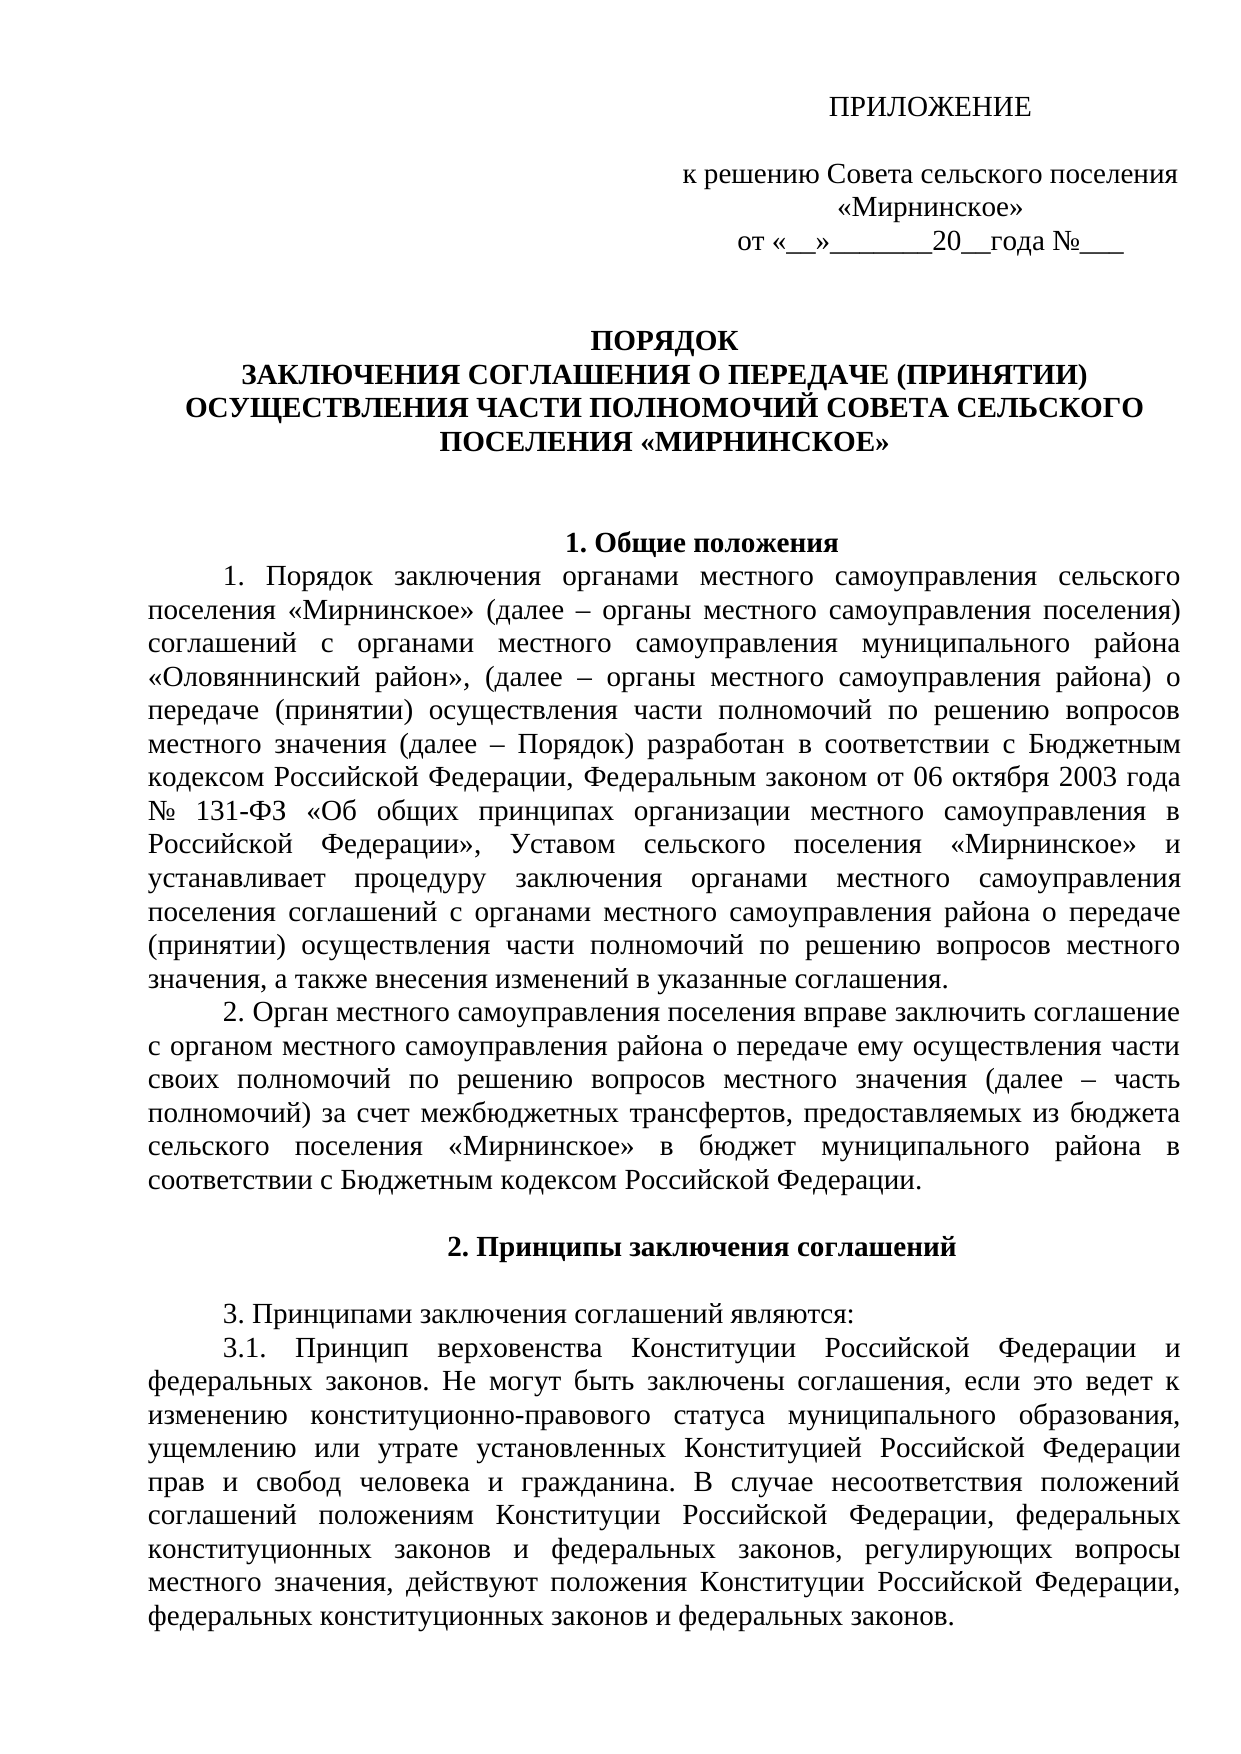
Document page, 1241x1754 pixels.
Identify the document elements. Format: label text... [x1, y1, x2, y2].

text от «__»_______20__года №___ [679, 223, 1181, 256]
subtitle 1. Общие положения [148, 525, 1181, 558]
text ЗАКЛЮЧЕНИЯ СОГЛАШЕНИЯ О ПЕРЕДАЧЕ (ПРИНЯТИИ) ОСУЩЕСТВЛЕНИЯ ЧАСТИ ПОЛНОМОЧИЙ СОВЕТА СЕЛЬСКОГО ПОСЕЛЕНИЯ «МИРНИНСКОЕ» [148, 357, 1181, 458]
text ПОРЯДОК [148, 323, 1181, 357]
text 3. Принципами заключения соглашений являются: [148, 1296, 1181, 1330]
text к решению Совета сельского поселения «Мирнинское» [679, 156, 1181, 223]
text 3.1. Принцип верховенства Конституции Российской Федерации и федеральных законов. Не могут быть заключены соглашения, если это ведет к изменению конституционно-правового статуса муниципального образования, ущемлению или утрате установленных Конституцией Российской Федерации прав и свобод человека и гражданина. В случае несоответствия положений соглашений положениям Конституции Российской Федерации, федеральных конституционных законов и федеральных законов, регулирующих вопросы местного значения, действуют положения Конституции Российской Федерации, федеральных конституционных законов и федеральных законов. [148, 1330, 1181, 1632]
text 2. Орган местного самоуправления поселения вправе заключить соглашение с органом местного самоуправления района о передаче ему осуществления части своих полномочий по решению вопросов местного значения (далее – часть полномочий) за счет межбюджетных трансфертов, предоставляемых из бюджета сельского поселения «Мирнинское» в бюджет муниципального района в соответствии с Бюджетным кодексом Российской Федерации. [148, 994, 1181, 1196]
text 1. Порядок заключения органами местного самоуправления сельского поселения «Мирнинское» (далее – органы местного самоуправления поселения) соглашений с органами местного самоуправления муниципального района «Оловяннинский район», (далее – органы местного самоуправления района) о передаче (принятии) осуществления части полномочий по решению вопросов местного значения (далее – Порядок) разработан в соответствии с Бюджетным кодексом Российской Федерации, Федеральным законом от 06 октября 2003 года № 131-ФЗ «Об общих принципах организации местного самоуправления в Российской Федерации», Уставом сельского поселения «Мирнинское» и устанавливает процедуру заключения органами местного самоуправления поселения соглашений с органами местного самоуправления района о передаче (принятии) осуществления части полномочий по решению вопросов местного значения, а также внесения изменений в указанные соглашения. [148, 558, 1181, 994]
text ПРИЛОЖЕНИЕ [679, 89, 1181, 122]
text 2. Принципы заключения соглашений [148, 1229, 1181, 1263]
